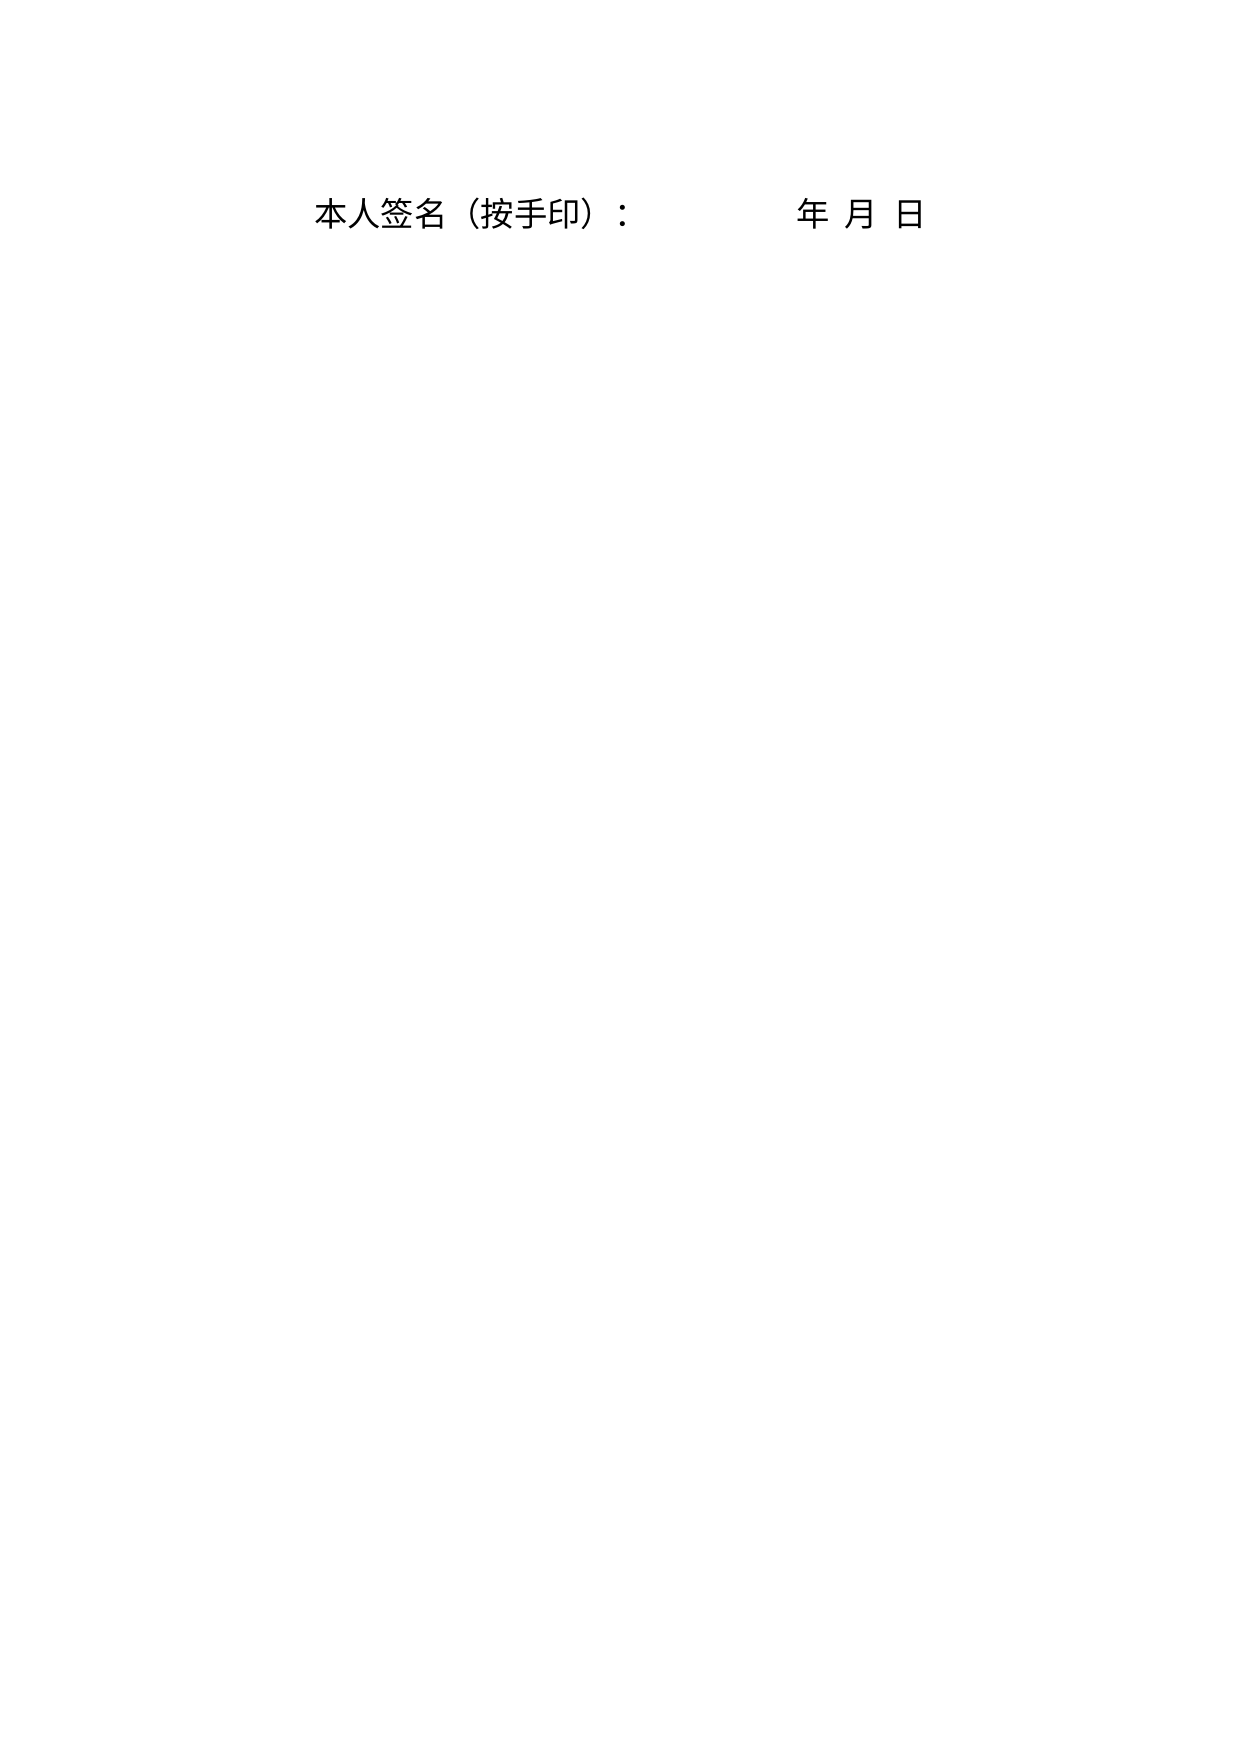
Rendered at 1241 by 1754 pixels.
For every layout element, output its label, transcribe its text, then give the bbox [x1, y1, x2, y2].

text 本人签名（按手印）： 年 月 日 [187, 182, 1053, 243]
